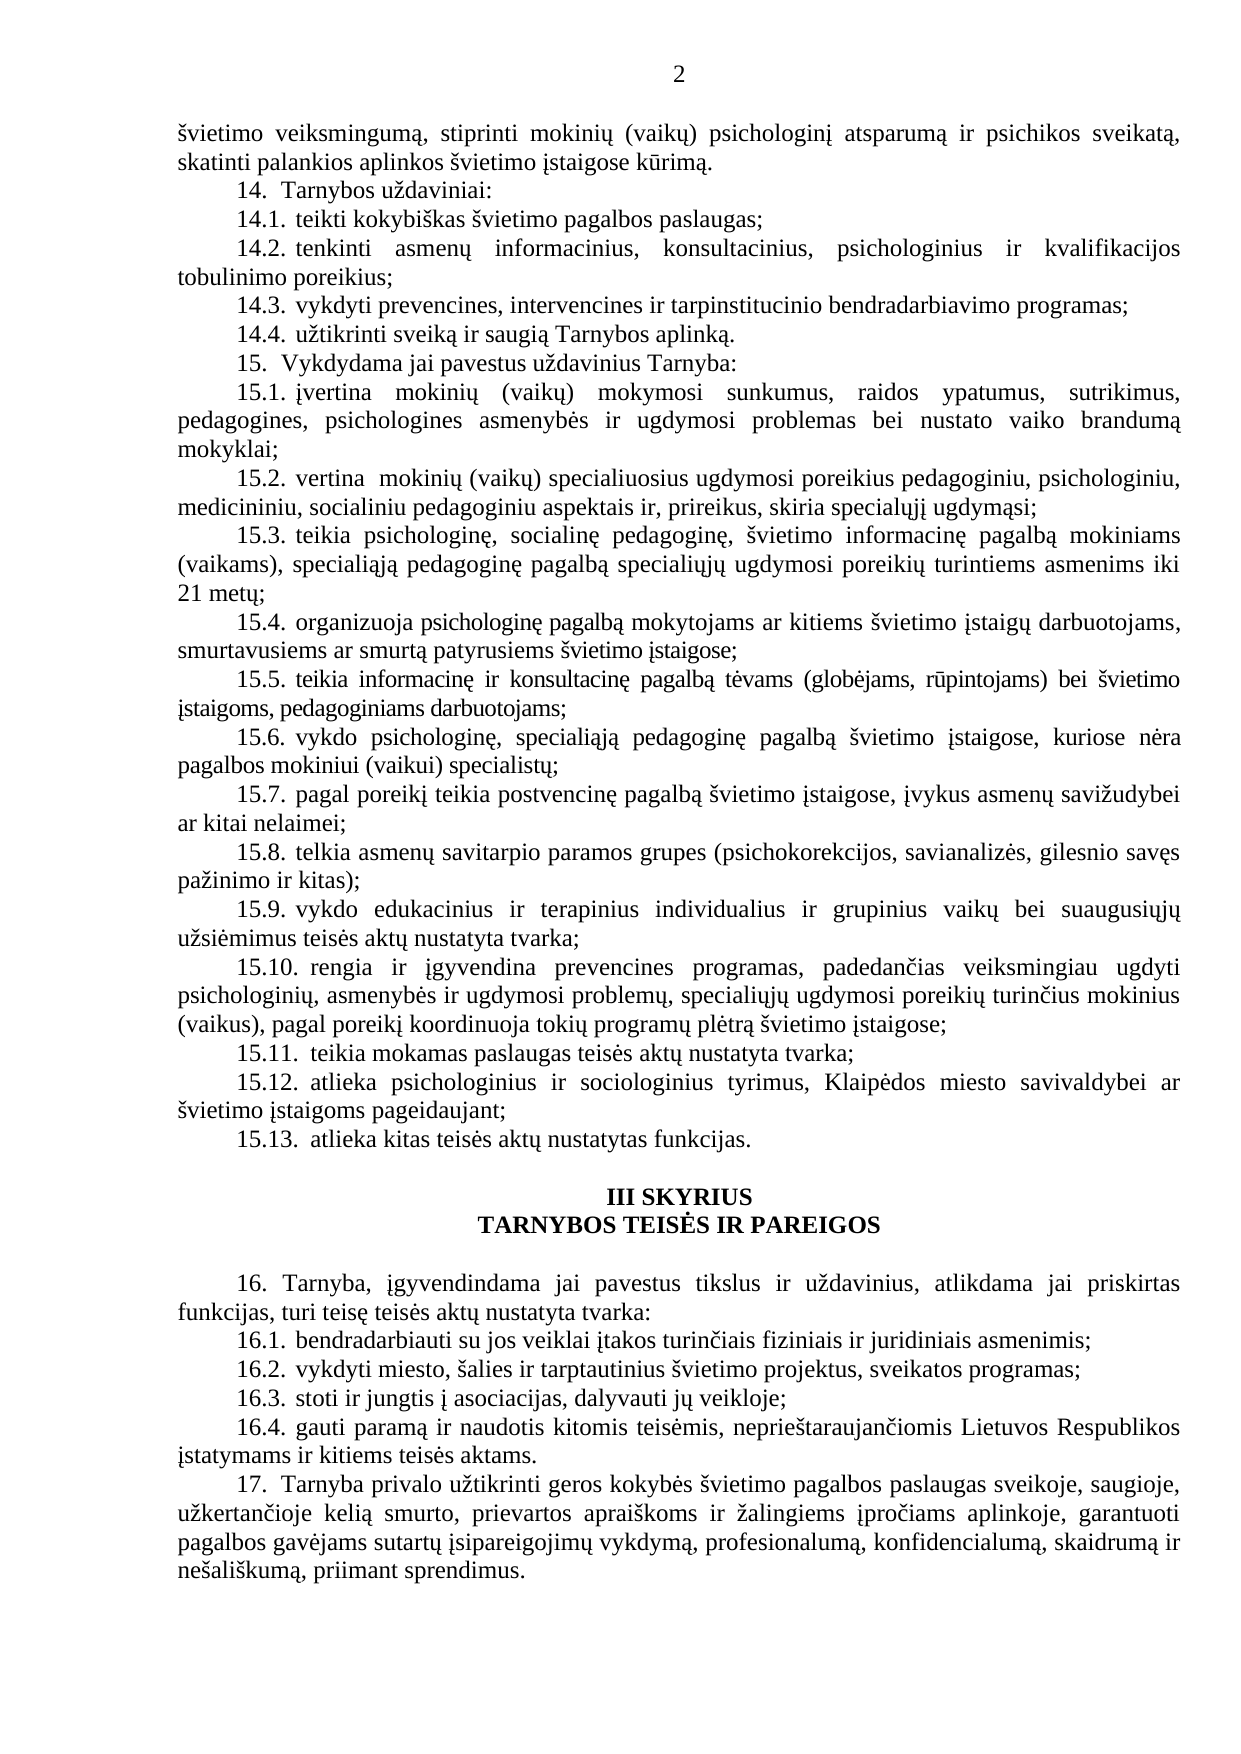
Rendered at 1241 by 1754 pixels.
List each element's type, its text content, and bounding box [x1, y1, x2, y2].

text TARNYBOS TEISĖS IR PAREIGOS [177, 1211, 1181, 1239]
list pagal poreikį teikia postvencinę pagalbą švietimo įstaigose, įvykus asmenų savižudybei ar kitai nelaimei; [177, 779, 1181, 837]
list užtikrinti sveiką ir saugią Tarnybos aplinką. [177, 319, 1181, 348]
list telkia asmenų savitarpio paramos grupes (psichokorekcijos, savianalizės, gilesnio savęs pažinimo ir kitas); [177, 837, 1181, 894]
list vykdo psichologinę, specialiąją pedagoginę pagalbą švietimo įstaigose, kuriose nėra pagalbos mokiniui (vaikui) specialistų; [177, 722, 1181, 779]
list teikia mokamas paslaugas teisės aktų nustatyta tvarka; [177, 1038, 1181, 1067]
list įvertina mokinių (vaikų) mokymosi sunkumus, raidos ypatumus, sutrikimus, pedagogines, psichologines asmenybės ir ugdymosi problemas bei nustato vaiko brandumą mokyklai; [177, 377, 1181, 463]
list vykdyti prevencines, intervencines ir tarpinstitucinio bendradarbiavimo programas; [177, 291, 1181, 319]
text 16. Tarnyba, įgyvendindama jai pavestus tikslus ir uždavinius, atlikdama jai priskirtas funkcijas, turi teisę teisės aktų nustatyta tvarka: [177, 1268, 1181, 1326]
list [177, 118, 1181, 176]
list tenkinti asmenų informacinius, konsultacinius, psichologinius ir kvalifikacijos tobulinimo poreikius; [177, 233, 1181, 291]
list rengia ir įgyvendina prevencines programas, padedančias veiksmingiau ugdyti psichologinių, asmenybės ir ugdymosi problemų, specialiųjų ugdymosi poreikių turinčius mokinius (vaikus), pagal poreikį koordinuoja tokių programų plėtrą švietimo įstaigose; [177, 952, 1181, 1038]
list teikia psichologinę, socialinę pedagoginę, švietimo informacinę pagalbą mokiniams (vaikams), specialiąją pedagoginę pagalbą specialiųjų ugdymosi poreikių turintiems asmenims iki 21 metų; [177, 521, 1181, 607]
list atlieka kitas teisės aktų nustatytas funkcijas. [177, 1124, 1181, 1153]
text III SKYRIUS [177, 1182, 1181, 1211]
list vykdo edukacinius ir terapinius individualius ir grupinius vaikų bei suaugusiųjų užsiėmimus teisės aktų nustatyta tvarka; [177, 894, 1181, 952]
list vertina mokinių (vaikų) specialiuosius ugdymosi poreikius pedagoginiu, psichologiniu, medicininiu, socialiniu pedagoginiu aspektais ir, prireikus, skiria specialųjį ugdymąsi; [177, 463, 1181, 521]
list teikia informacinę ir konsultacinę pagalbą tėvams (globėjams, rūpintojams) bei švietimo įstaigoms, pedagoginiams darbuotojams; [177, 664, 1181, 722]
list atlieka psichologinius ir sociologinius tyrimus, Klaipėdos miesto savivaldybei ar švietimo įstaigoms pageidaujant; [177, 1067, 1181, 1124]
list bendradarbiauti su jos veiklai įtakos turinčiais fiziniais ir juridiniais asmenimis; [177, 1326, 1181, 1354]
list gauti paramą ir naudotis kitomis teisėmis, neprieštaraujančiomis Lietuvos Respublikos įstatymams ir kitiems teisės aktams. [177, 1412, 1181, 1469]
list stoti ir jungtis į asociacijas, dalyvauti jų veikloje; [177, 1383, 1181, 1412]
list vykdyti miesto, šalies ir tarptautinius švietimo projektus, sveikatos programas; [177, 1354, 1181, 1383]
list Tarnybos uždaviniai: [177, 176, 1181, 204]
list Tarnyba privalo užtikrinti geros kokybės švietimo pagalbos paslaugas sveikoje, saugioje, užkertančioje kelią smurto, prievartos apraiškoms ir žalingiems įpročiams aplinkoje, garantuoti pagalbos gavėjams sutartų įsipareigojimų vykdymą, profesionalumą, konfidencialumą, skaidrumą ir nešališkumą, priimant sprendimus. [177, 1469, 1181, 1584]
list teikti kokybiškas švietimo pagalbos paslaugas; [177, 204, 1181, 233]
list organizuoja psichologinę pagalbą mokytojams ar kitiems švietimo įstaigų darbuotojams, smurtavusiems ar smurtą patyrusiems švietimo įstaigose; [177, 607, 1181, 664]
list Vykdydama jai pavestus uždavinius Tarnyba: [177, 348, 1181, 377]
